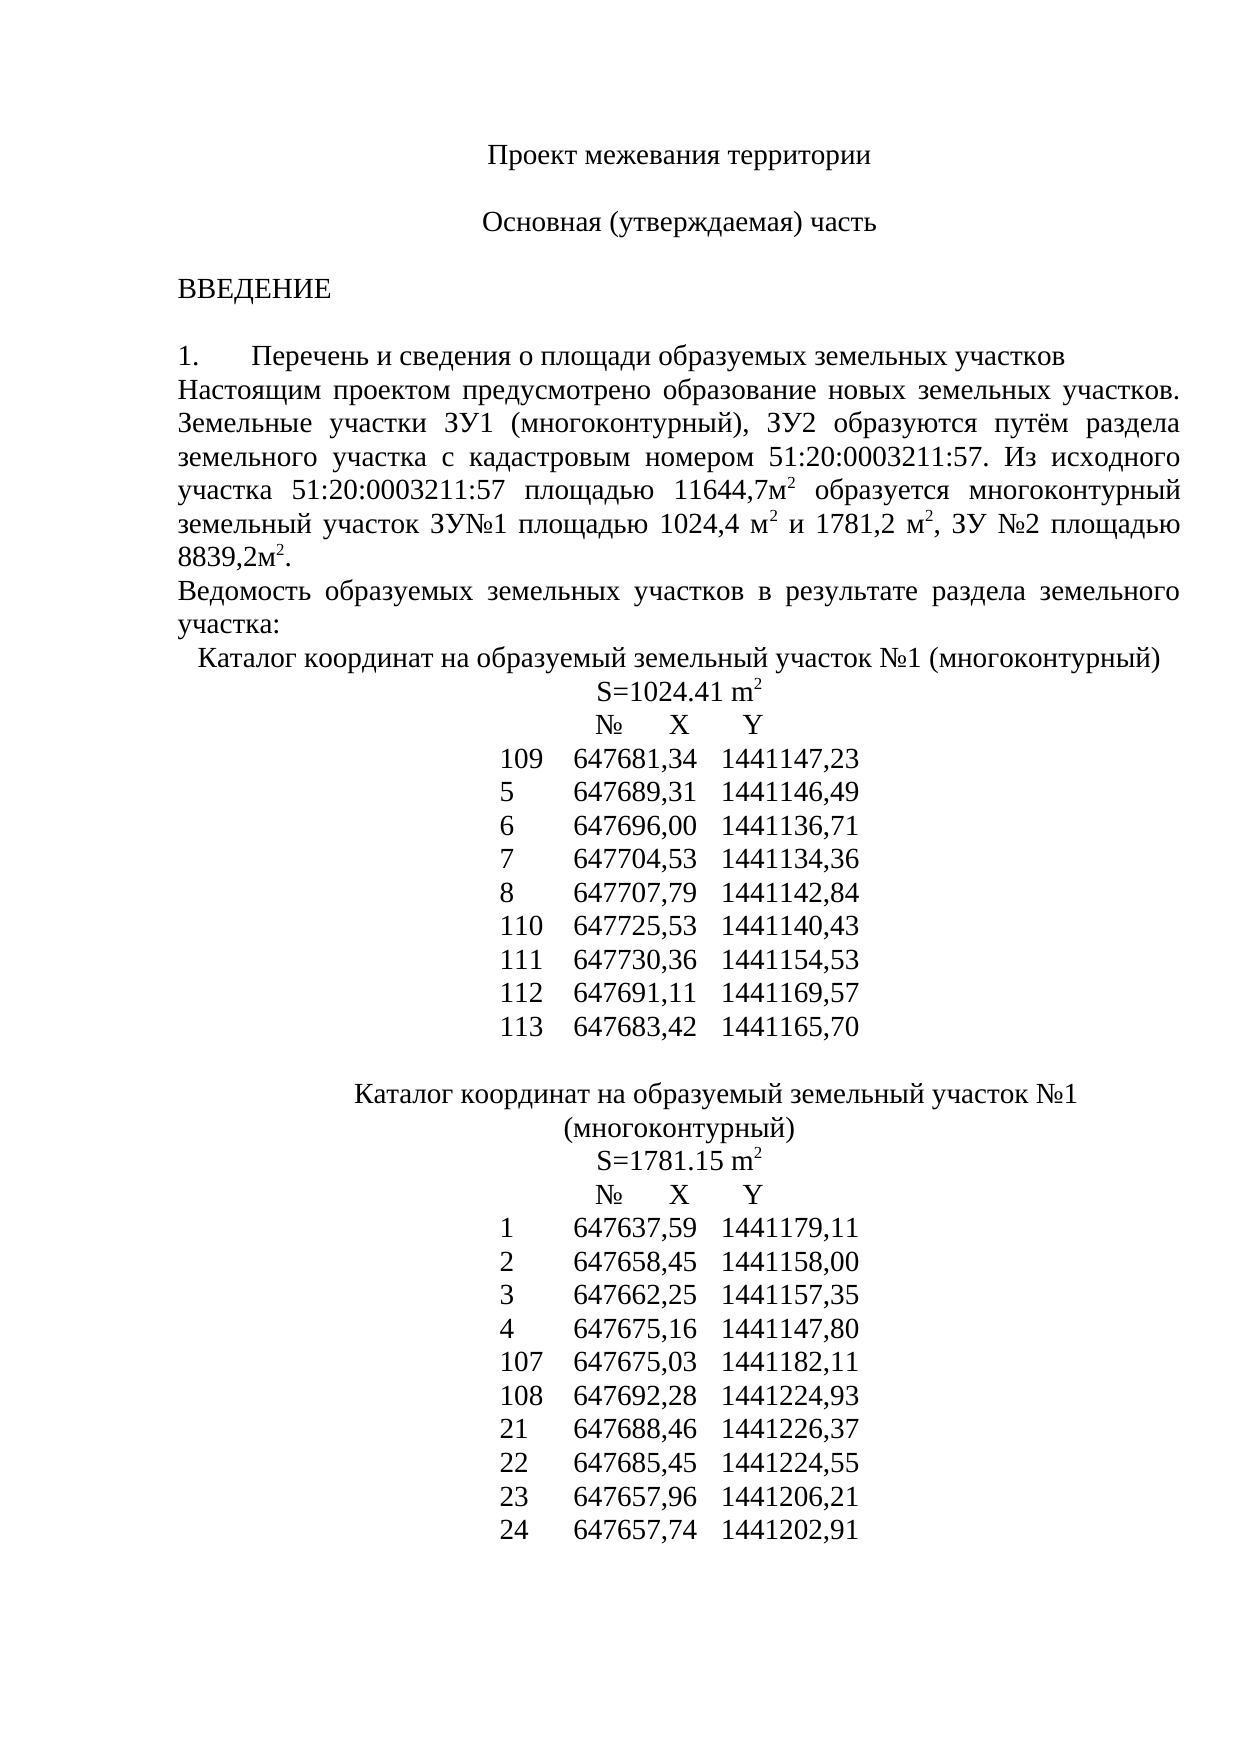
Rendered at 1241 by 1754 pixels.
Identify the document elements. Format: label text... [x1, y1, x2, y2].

text 2 647658,45 1441158,00 [177, 1244, 1181, 1277]
text 107 647675,03 1441182,11 [177, 1344, 1181, 1378]
text 1. Перечень и сведения о площади образуемых земельных участков [177, 338, 1181, 372]
text S=1024.41 m2 [177, 674, 1181, 707]
text ВВЕДЕНИЕ [177, 271, 1181, 305]
text № X Y [177, 707, 1181, 741]
text 4 647675,16 1441147,80 [177, 1311, 1181, 1344]
text № X Y [177, 1177, 1181, 1210]
text 113 647683,42 1441165,70 [177, 1009, 1181, 1043]
text Настоящим проектом предусмотрено образование новых земельных участков. Земельные участки ЗУ1 (многоконтурный), ЗУ2 образуются путём раздела земельного участка с кадастровым номером 51:20:0003211:57. Из исходного участка 51:20:0003211:57 площадью 11644,7м2 образуется многоконтурный земельный участок ЗУ№1 площадью 1024,4 м2 и 1781,2 м2, ЗУ №2 площадью 8839,2м2. [177, 372, 1181, 573]
text 23 647657,96 1441206,21 [177, 1479, 1181, 1512]
text Проект межевания территории [177, 137, 1181, 171]
text Каталог координат на образуемый земельный участок №1 (многоконтурный) [177, 1076, 1181, 1143]
text 22 647685,45 1441224,55 [177, 1445, 1181, 1479]
text 21 647688,46 1441226,37 [177, 1412, 1181, 1445]
text 112 647691,11 1441169,57 [177, 976, 1181, 1009]
text 3 647662,25 1441157,35 [177, 1277, 1181, 1311]
text Основная (утверждаемая) часть [177, 204, 1181, 238]
text 109 647681,34 1441147,23 [177, 741, 1181, 774]
text S=1781.15 m2 [177, 1143, 1181, 1177]
text Каталог координат на образуемый земельный участок №1 (многоконтурный) [177, 640, 1181, 674]
text 24 647657,74 1441202,91 [177, 1512, 1181, 1546]
text 1 647637,59 1441179,11 [177, 1210, 1181, 1244]
text 7 647704,53 1441134,36 [177, 841, 1181, 875]
text 5 647689,31 1441146,49 [177, 774, 1181, 808]
text 108 647692,28 1441224,93 [177, 1378, 1181, 1412]
text 8 647707,79 1441142,84 [177, 875, 1181, 908]
text Ведомость образуемых земельных участков в результате раздела земельного участка: [177, 573, 1181, 640]
text 110 647725,53 1441140,43 [177, 908, 1181, 942]
text 111 647730,36 1441154,53 [177, 942, 1181, 976]
text 6 647696,00 1441136,71 [177, 808, 1181, 841]
